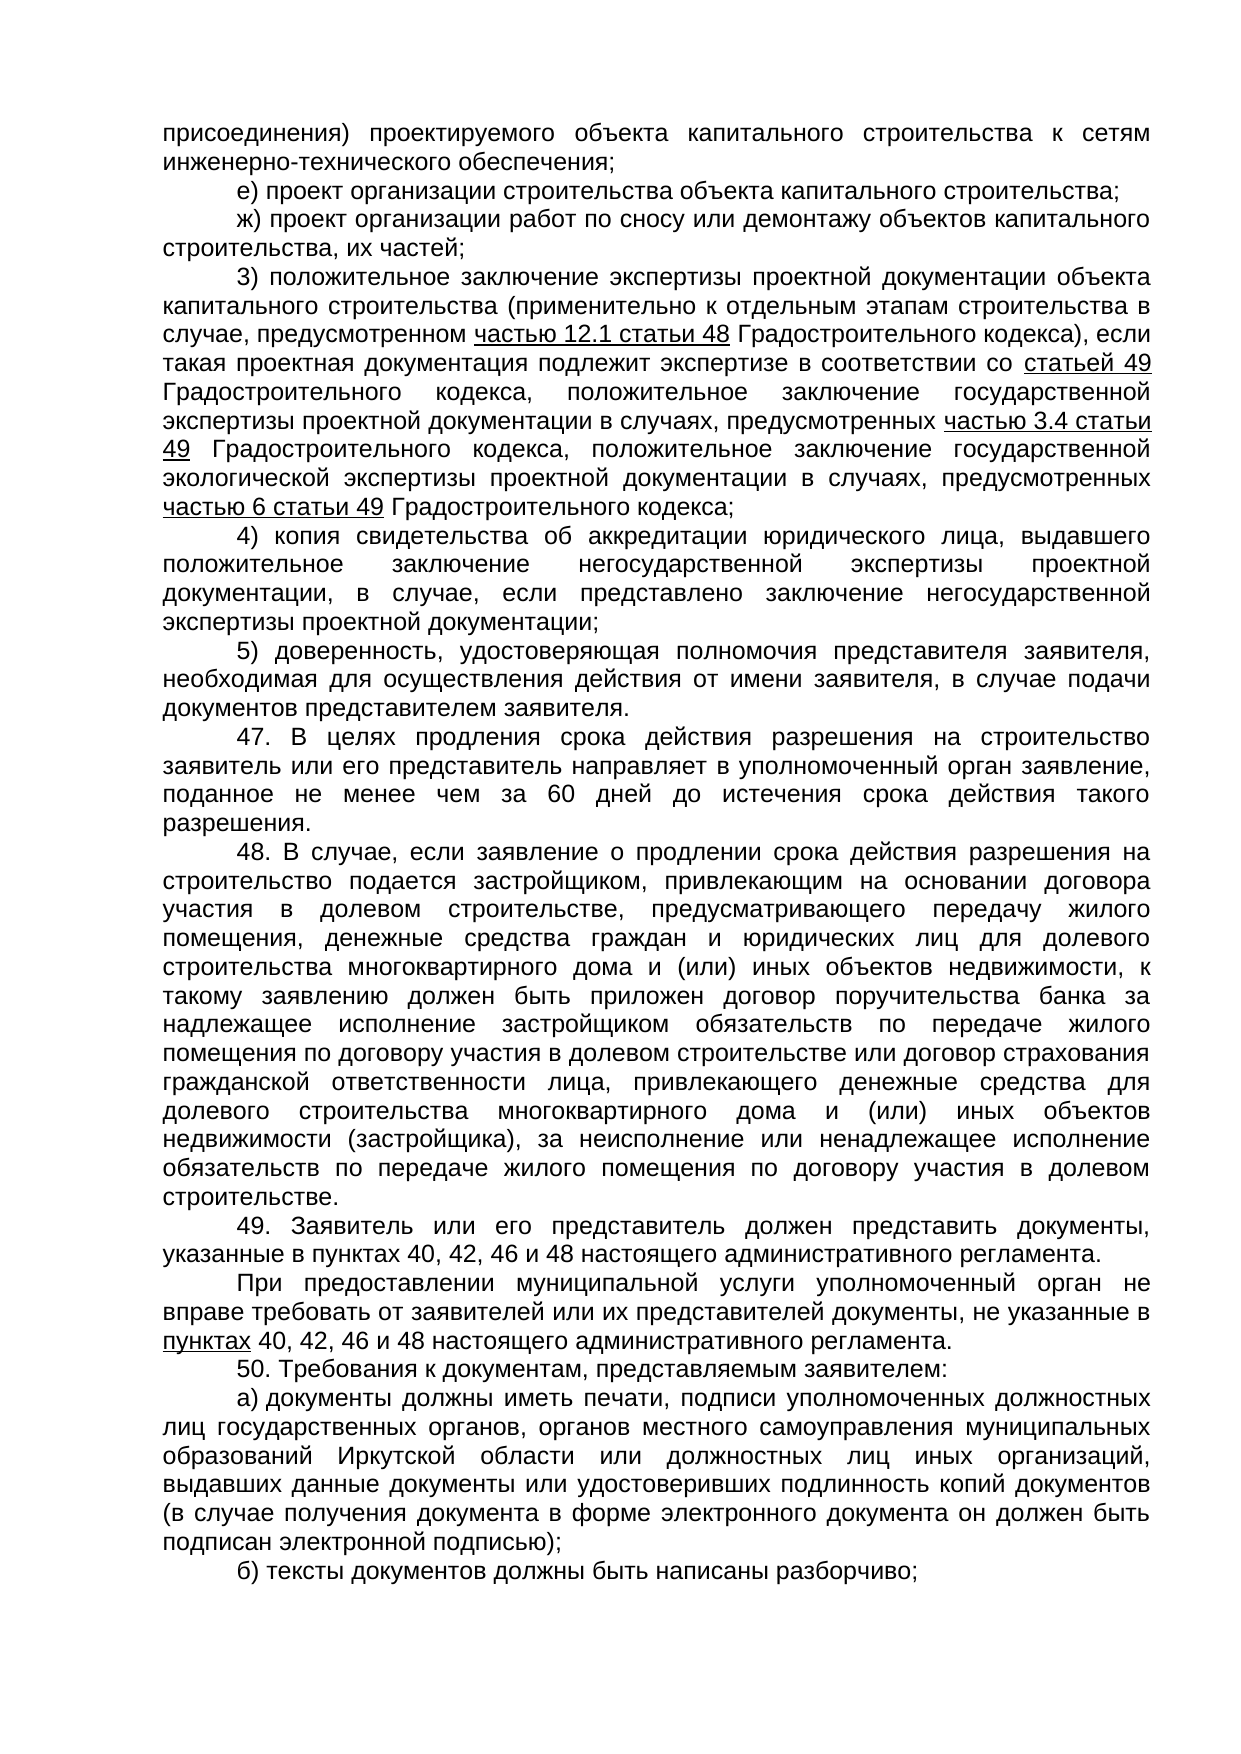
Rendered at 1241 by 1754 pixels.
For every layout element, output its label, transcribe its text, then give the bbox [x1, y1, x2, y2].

text 47. В целях продления срока действия разрешения на строительство заявитель или его представитель направляет в уполномоченный орган заявление, поданное не менее чем за 60 дней до истечения срока действия такого разрешения. [162, 722, 1152, 837]
text 5) доверенность, удостоверяющая полномочия представителя заявителя, необходимая для осуществления действия от имени заявителя, в случае подачи документов представителем заявителя. [162, 636, 1152, 722]
text б) тексты документов должны быть написаны разборчиво; [162, 1556, 1152, 1584]
text ж) проект организации работ по сносу или демонтажу объектов капитального строительства, их частей; [162, 204, 1152, 262]
text а) документы должны иметь печати, подписи уполномоченных должностных лиц государственных органов, органов местного самоуправления муниципальных образований Иркутской области или должностных лиц иных организаций, выдавших данные документы или удостоверивших подлинность копий документов (в случае получения документа в форме электронного документа он должен быть подписан электронной подписью); [162, 1383, 1152, 1556]
text 4) копия свидетельства об аккредитации юридического лица, выдавшего положительное заключение негосударственной экспертизы проектной документации, в случае, если представлено заключение негосударственной экспертизы проектной документации; [162, 521, 1152, 636]
text 3) положительное заключение экспертизы проектной документации объекта капитального строительства (применительно к отдельным этапам строительства в случае, предусмотренном частью 12.1 статьи 48 Градостроительного кодекса), если такая проектная документация подлежит экспертизе в соответствии со статьей 49 Градостроительного кодекса, положительное заключение государственной экспертизы проектной документации в случаях, предусмотренных частью 3.4 статьи 49 Градостроительного кодекса, положительное заключение государственной экологической экспертизы проектной документации в случаях, предусмотренных частью 6 статьи 49 Градостроительного кодекса; [162, 262, 1152, 521]
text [162, 118, 1152, 176]
text 48. В случае, если заявление о продлении срока действия разрешения на строительство подается застройщиком, привлекающим на основании договора участия в долевом строительстве, предусматривающего передачу жилого помещения, денежные средства граждан и юридических лиц для долевого строительства многоквартирного дома и (или) иных объектов недвижимости, к такому заявлению должен быть приложен договор поручительства банка за надлежащее исполнение застройщиком обязательств по передаче жилого помещения по договору участия в долевом строительстве или договор страхования гражданской ответственности лица, привлекающего денежные средства для долевого строительства многоквартирного дома и (или) иных объектов недвижимости (застройщика), за неисполнение или ненадлежащее исполнение обязательств по передаче жилого помещения по договору участия в долевом строительстве. [162, 837, 1152, 1211]
text 50. Требования к документам, представляемым заявителем: [162, 1354, 1152, 1383]
text е) проект организации строительства объекта капитального строительства; [162, 176, 1152, 204]
text При предоставлении муниципальной услуги уполномоченный орган не вправе требовать от заявителей или их представителей документы, не указанные в пунктах 40, 42, 46 и 48 настоящего административного регламента. [162, 1268, 1152, 1354]
text 49. Заявитель или его представитель должен представить документы, указанные в пунктах 40, 42, 46 и 48 настоящего административного регламента. [162, 1211, 1152, 1268]
